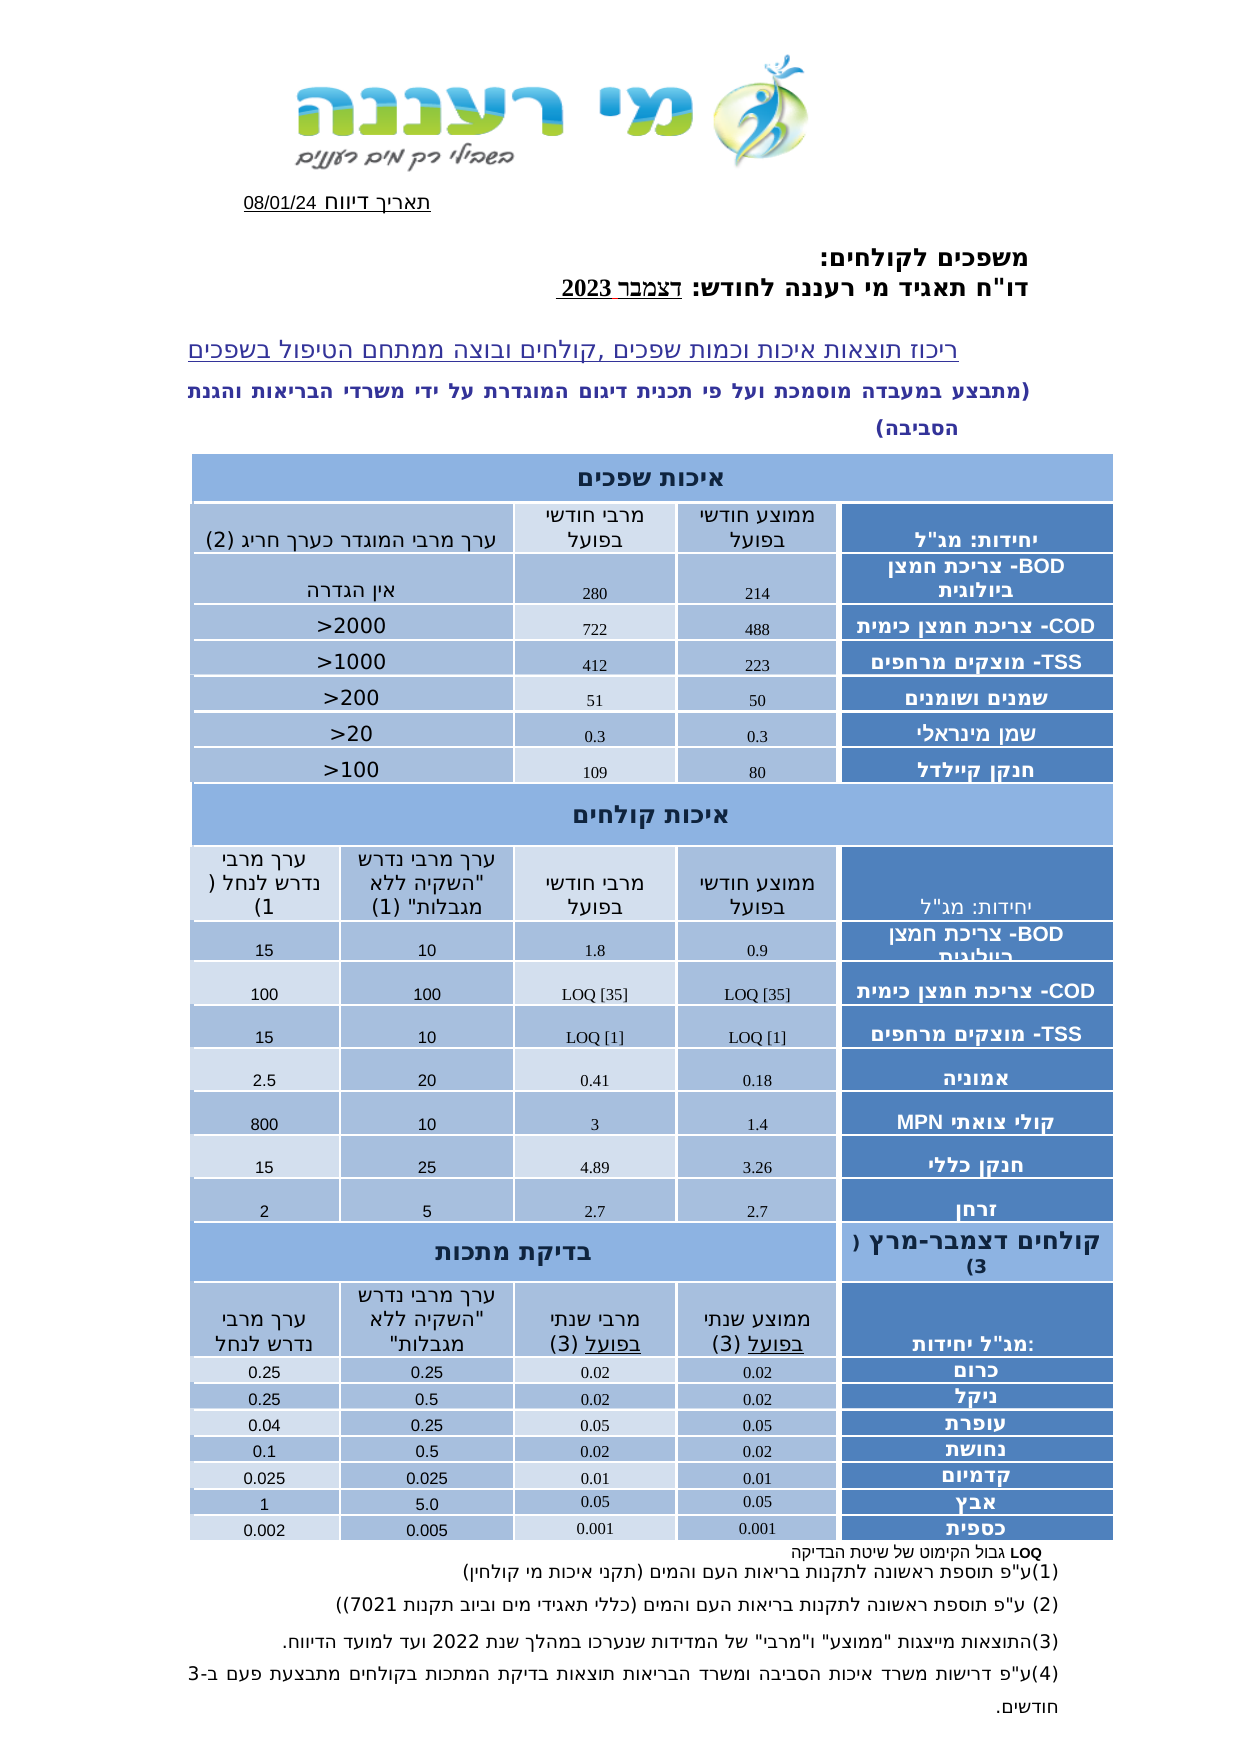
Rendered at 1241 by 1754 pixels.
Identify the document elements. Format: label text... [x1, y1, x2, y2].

table_cell בדיקת מתכות [190, 1221, 836, 1281]
table_cell שמן מינראלי [842, 713, 1113, 746]
table_cell 1.4 [678, 1092, 836, 1134]
table_cell [35] LOQ [678, 962, 836, 1004]
table_cell 1 [190, 1488, 339, 1514]
table_cell 0.001 [678, 1516, 836, 1540]
table_cell 0.001 [515, 1516, 675, 1540]
text ריכוז תוצאות איכות וכמות שפכים ,קולחים ובוצה ממתחם הטיפול בשפכים [187, 336, 959, 361]
table_cell 0.25 [341, 1411, 513, 1435]
table_cell ערך מרבי נדרש "השקיה ללא מגבלות" [341, 1283, 513, 1356]
table_cell חנקן כללי [842, 1136, 1113, 1177]
table_cell 223 [678, 641, 836, 674]
table_cell ערך מרבי נדרש לנחל (1) [190, 845, 339, 920]
table_cell 0.1 [190, 1435, 339, 1461]
table_cell 0.025 [341, 1463, 513, 1488]
picture [287, 43, 818, 178]
table_cell 0.3 [515, 713, 675, 746]
text תאריך דיווח 08/01/24 [244, 188, 1053, 215]
table_cell 0.5 [341, 1384, 513, 1408]
table_cell 2.5 [190, 1047, 339, 1090]
table_cell חנקן קיילדל [842, 748, 1113, 782]
table_cell אין הגדרה [190, 552, 513, 603]
table_cell 0.25 [341, 1358, 513, 1382]
table_cell איכות קולחים [192, 782, 1113, 845]
text (1)ע"פ תוספת ראשונה לתקנות בריאות העם והמים (תקני איכות מי קולחין) [187, 1562, 1059, 1583]
table_cell 0.05 [515, 1411, 675, 1435]
table_cell ממוצע שנתי בפועל (3) [678, 1283, 836, 1356]
text (מתבצע במעבדה מוסמכת ועל פי תכנית דיגום המוגדרת על ידי משרדי הבריאות והגנת הסביבה) [187, 379, 1031, 440]
table_cell כרום [842, 1358, 1113, 1382]
table_cell ערך מרבי המוגדר כערך חריג (2) [190, 501, 513, 552]
table_cell זרחן [842, 1179, 1113, 1221]
table_cell TSS- מוצקים מרחפים [842, 641, 1113, 674]
table_cell מרבי שנתי בפועל (3) [515, 1283, 675, 1356]
table_cell יחידות: מג"ל [842, 504, 1113, 552]
table_cell 20 [341, 1049, 513, 1090]
table_cell [1] LOQ [515, 1006, 675, 1047]
table_cell 100< [190, 746, 513, 782]
table_cell 10 [341, 1006, 513, 1047]
table_cell 25 [341, 1136, 513, 1177]
table_cell [1] LOQ [678, 1006, 836, 1047]
table_cell 280 [515, 554, 675, 603]
table_cell ערך מרבי נדרש לנחל [190, 1281, 339, 1356]
table_cell יחידות: מג"ל [842, 847, 1113, 920]
table_cell 0.002 [190, 1514, 339, 1540]
table_cell 1000< [190, 639, 513, 674]
table_cell 0.02 [678, 1358, 836, 1382]
table_cell BOD- צריכת חמצן ביולוגית [842, 922, 1113, 960]
table_cell 0.9 [678, 922, 836, 960]
table_cell קולחים דצמבר-מרץ (3) [842, 1223, 1113, 1281]
table_cell 15 [190, 1004, 339, 1047]
table_cell ניקל [842, 1384, 1113, 1408]
table_cell נחושת [842, 1437, 1113, 1461]
table_cell ערך מרבי נדרש "השקיה ללא מגבלות" (1) [341, 847, 513, 920]
table_cell 0.02 [515, 1384, 675, 1408]
table_cell 5.0 [341, 1490, 513, 1514]
table_cell 2.7 [678, 1179, 836, 1221]
table_cell 200< [190, 675, 513, 710]
table_cell קדמיום [842, 1463, 1113, 1488]
table_header איכות שפכים [192, 454, 1113, 501]
table_cell COD- צריכת חמצן כימית [842, 605, 1113, 639]
table_cell 15 [190, 920, 339, 960]
text LOQ גבול הקימוט של שיטת הבדיקה [187, 1542, 1053, 1562]
table_cell 80 [678, 748, 836, 782]
table_cell BOD- צריכת חמצן ביולוגית [842, 554, 1113, 603]
table_cell 412 [515, 641, 675, 674]
table_cell 0.02 [678, 1437, 836, 1461]
table_cell 1.8 [515, 922, 675, 960]
table_cell COD- צריכת חמצן כימית [842, 962, 1113, 1004]
table_cell 0.025 [190, 1461, 339, 1488]
table_cell 488 [678, 605, 836, 639]
table_cell 0.05 [678, 1411, 836, 1435]
table_cell 51 [515, 677, 675, 710]
text (3)התוצאות מייצגות "ממוצע" ו"מרבי" של המדידות שנערכו במהלך שנת 2022 ועד למועד הדיווח. [187, 1631, 1059, 1652]
text משפכים לקולחים: [244, 243, 1029, 273]
table_cell 0.41 [515, 1049, 675, 1090]
table_cell 4.89 [515, 1136, 675, 1177]
table_cell 2000< [190, 603, 513, 639]
table_cell 0.02 [515, 1437, 675, 1461]
table_cell 0.25 [190, 1382, 339, 1408]
text (4)ע"פ דרישות משרד איכות הסביבה ומשרד הבריאות תוצאות בדיקת המתכות בקולחים מתבצעת פעם ב-3 חודשים. [187, 1663, 1059, 1718]
table_cell ממוצע חודשי בפועל [678, 504, 836, 552]
table_cell 10 [341, 922, 513, 960]
table_cell כספית [842, 1516, 1113, 1540]
table_cell 0.18 [678, 1049, 836, 1090]
table_cell ממוצע חודשי בפועל [678, 847, 836, 920]
table_cell 800 [190, 1090, 339, 1134]
table_cell אמוניה [842, 1049, 1113, 1090]
table_cell 100 [341, 962, 513, 1004]
table_cell 5 [341, 1179, 513, 1221]
text דו"ח תאגיד מי רעננה לחודש: דצמבר 2023 [244, 273, 1029, 302]
table_cell 20< [190, 710, 513, 746]
table_cell 0.005 [341, 1516, 513, 1540]
table_cell 214 [678, 554, 836, 603]
table_cell [35] LOQ [515, 962, 675, 1004]
table_cell 0.01 [678, 1463, 836, 1488]
table_cell 100 [190, 960, 339, 1004]
table_cell מרבי חודשי בפועל [515, 847, 675, 920]
table_cell 2 [190, 1177, 339, 1221]
table_cell 10 [341, 1092, 513, 1134]
table_cell שמנים ושומנים [842, 677, 1113, 710]
table_cell 15 [190, 1134, 339, 1177]
table_cell 0.05 [515, 1490, 675, 1514]
table_cell קולי צואתי MPN [842, 1092, 1113, 1134]
table_cell 0.02 [515, 1358, 675, 1382]
table_cell 722 [515, 605, 675, 639]
table_cell מג"ל יחידות: [842, 1283, 1113, 1356]
table_cell 3.26 [678, 1136, 836, 1177]
table_cell 109 [515, 748, 675, 782]
table_cell 0.3 [678, 713, 836, 746]
table_cell 2.7 [515, 1179, 675, 1221]
table_cell 0.25 [190, 1356, 339, 1382]
table_cell 0.05 [678, 1490, 836, 1514]
table_cell מרבי חודשי בפועל [515, 504, 675, 552]
table_cell 50 [678, 677, 836, 710]
table_cell 0.02 [678, 1384, 836, 1408]
table_cell עופרת [842, 1411, 1113, 1435]
table_cell אבץ [842, 1490, 1113, 1514]
text (2) ע"פ תוספת ראשונה לתקנות בריאות העם והמים (כללי תאגידי מים וביוב תקנות 7021)) [187, 1594, 1059, 1616]
table_cell TSS- מוצקים מרחפים [842, 1006, 1113, 1047]
table_cell 3 [515, 1092, 675, 1134]
table_cell 0.04 [190, 1409, 339, 1435]
table_cell 0.01 [515, 1463, 675, 1488]
table_cell 0.5 [341, 1437, 513, 1461]
